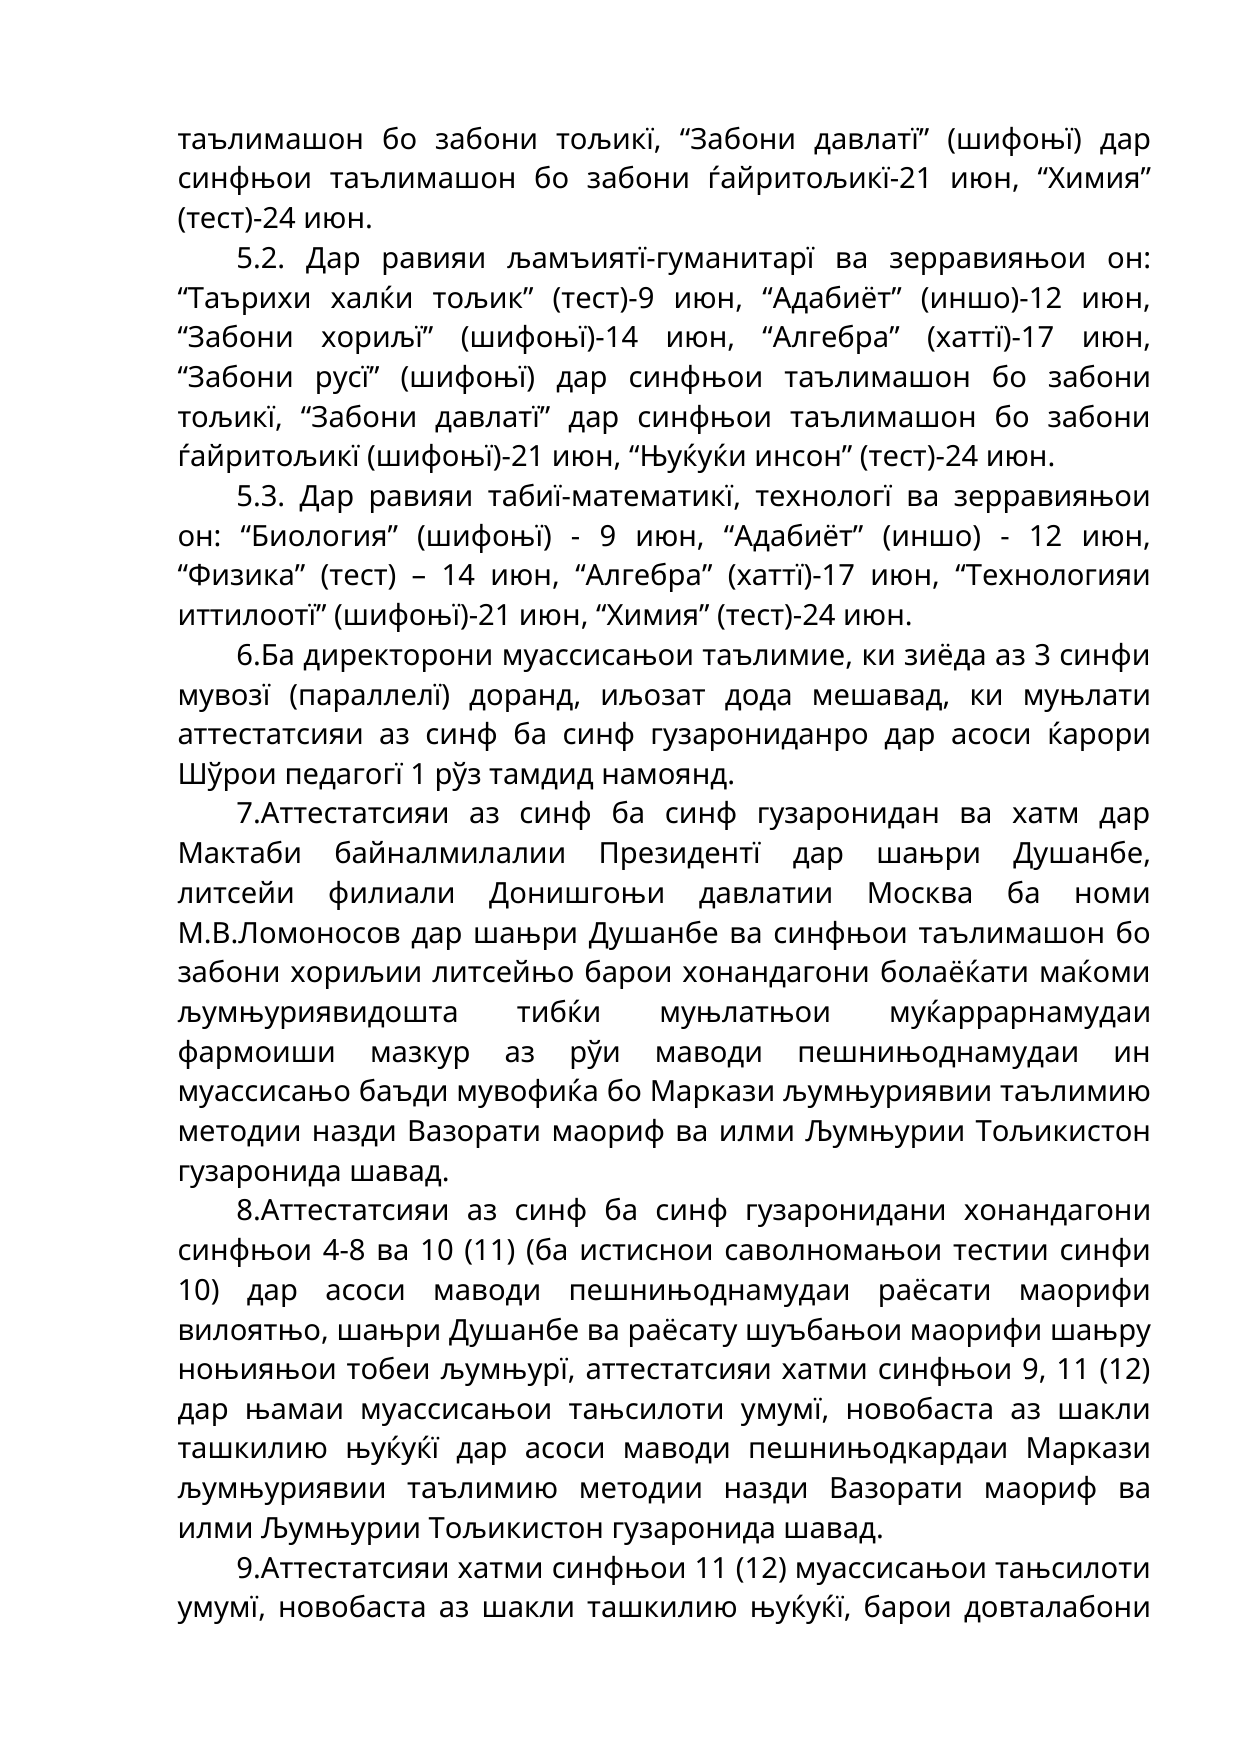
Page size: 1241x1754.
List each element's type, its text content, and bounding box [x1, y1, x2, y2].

text 7.Аттестатсияи аз синф ба синф гузаронидан ва хатм дар Мактаби байналмилалии Президентї дар шањри Душанбе, литсейи филиали Донишгоњи давлатии Москва ба номи М.В.Ломоносов дар шањри Душанбе ва синфњои таълимашон бо забони хориљии литсейњо барои хонандагони болаёќати маќоми љумњуриявидошта тибќи муњлатњои муќаррарнамудаи фармоиши мазкур аз рўи маводи пешнињоднамудаи ин муассисањо баъди мувофиќа бо Маркази љумњуриявии таълимию методии назди Вазорати маориф ва илми Љумњурии Тољикистон гузаронида шавад. [177, 793, 1152, 1190]
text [177, 1547, 1152, 1626]
text 8.Аттестатсияи аз синф ба синф гузаронидани хонандагони синфњои 4-8 ва 10 (11) (ба истиснои саволномањои тестии синфи 10) дар асоси маводи пешнињоднамудаи раёсати маорифи вилоятњо, шањри Душанбе ва раёсату шуъбањои маорифи шањру ноњияњои тобеи љумњурї, аттестатсияи хатми синфњои 9, 11 (12) дар њамаи муассисањои тањсилоти умумї, новобаста аз шакли ташкилию њуќуќї дар асоси маводи пешнињодкардаи Маркази љумњуриявии таълимию методии назди Вазорати маориф ва илми Љумњурии Тољикистон гузаронида шавад. [177, 1190, 1152, 1547]
text 5.2. Дар равияи љамъиятї-гуманитарї ва зерравияњои он: “Таърихи халќи тољик” (тест)-9 июн, “Адабиёт” (иншо)-12 июн, “Забони хориљї” (шифоњї)-14 июн, “Алгебра” (хаттї)-17 июн, “Забони русї” (шифоњї) дар синфњои таълимашон бо забони тољикї, “Забони давлатї” дар синфњои таълимашон бо забони ѓайритољикї (шифоњї)-21 июн, “Њуќуќи инсон” (тест)-24 июн. [177, 237, 1152, 475]
text 6.Ба директорони муассисањои таълимие, ки зиёда аз 3 синфи мувозї (параллелї) доранд, иљозат дода мешавад, ки муњлати аттестатсияи аз синф ба синф гузарониданро дар асоси ќарори Шўрои педагогї 1 рўз тамдид намоянд. [177, 634, 1152, 793]
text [177, 118, 1152, 237]
text 5.3. Дар равияи табиї-математикї, технологї ва зерравияњои он: “Биология” (шифоњї) - 9 июн, “Адабиёт” (иншо) - 12 июн, “Физика” (тест) – 14 июн, “Алгебра” (хаттї)-17 июн, “Технологияи иттилоотї” (шифоњї)-21 июн, “Химия” (тест)-24 июн. [177, 475, 1152, 634]
